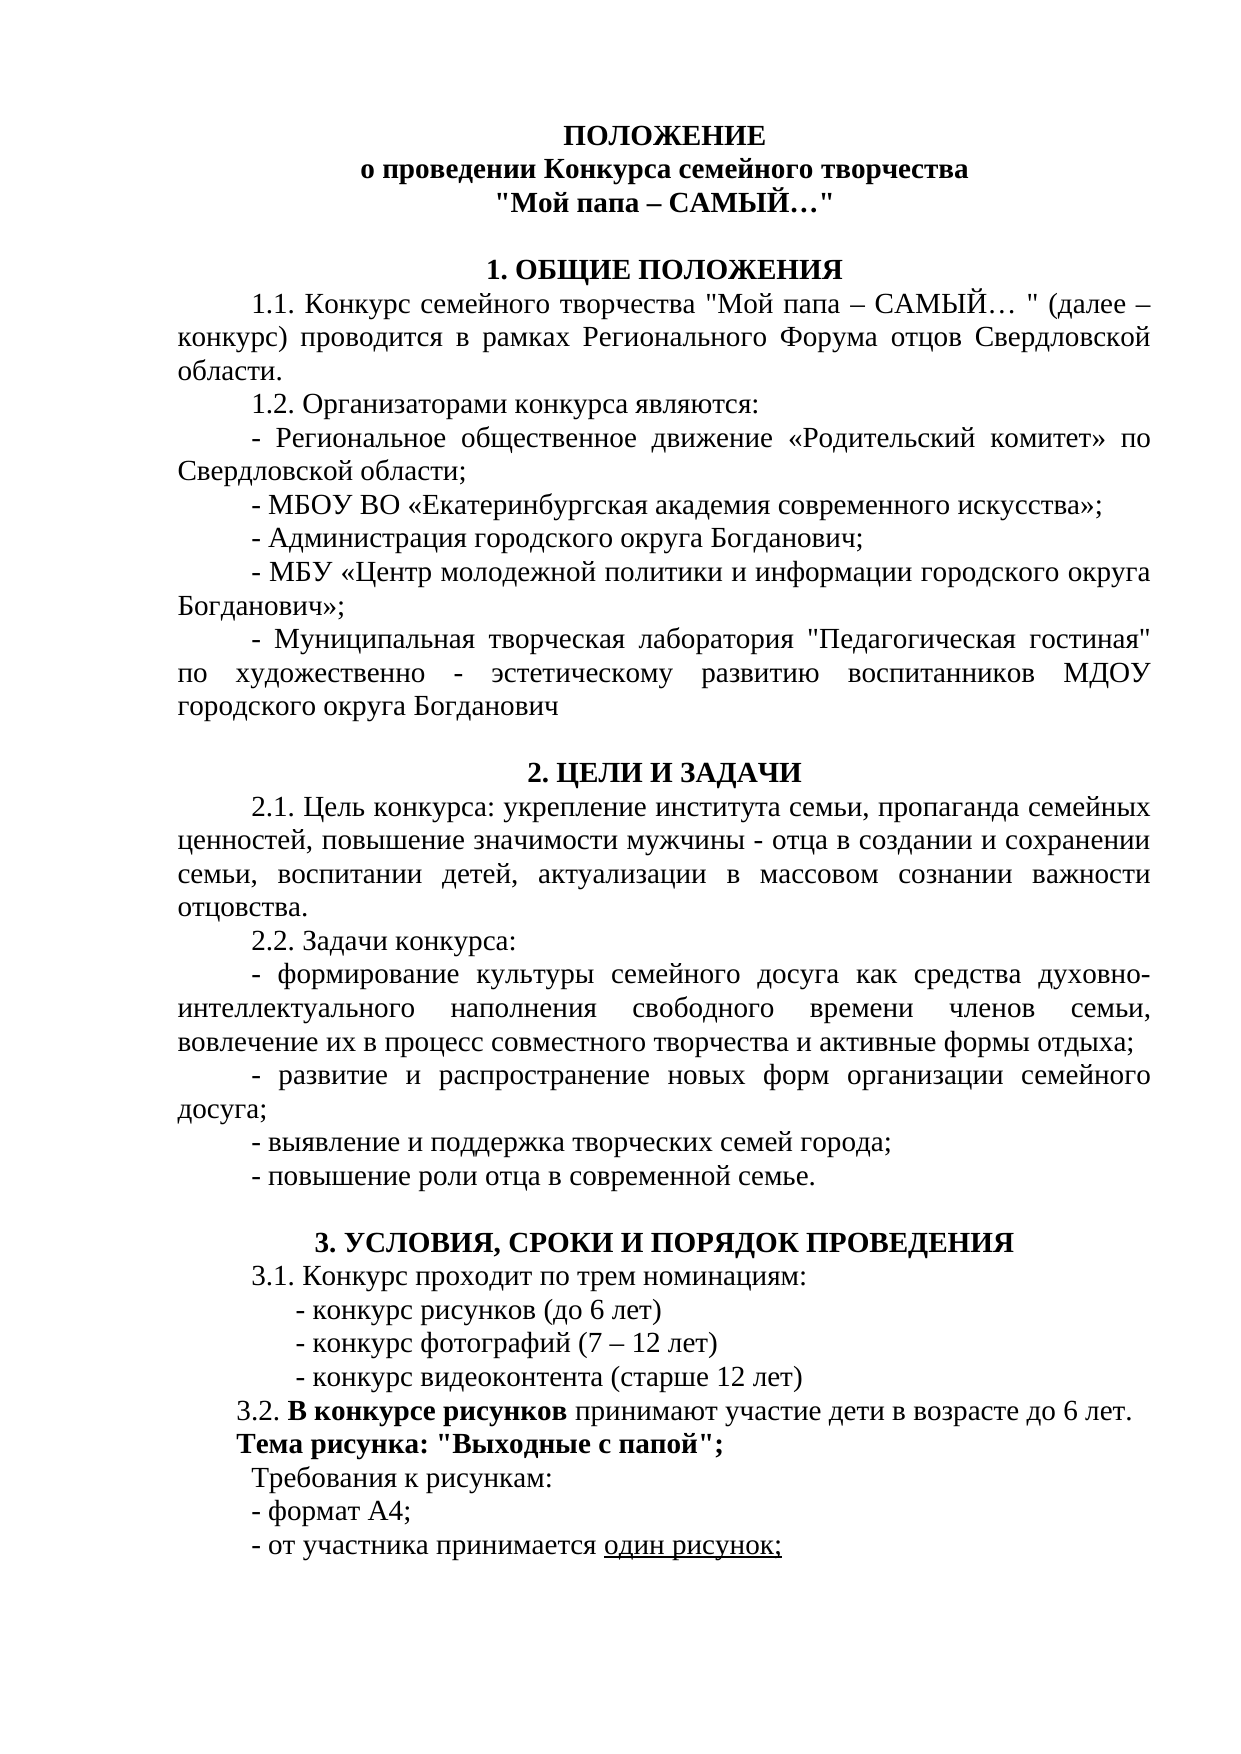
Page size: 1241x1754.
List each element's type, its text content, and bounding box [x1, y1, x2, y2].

text - Муниципальная творческая лаборатория "Педагогическая гостиная" по художественно - эстетическому развитию воспитанников МДОУ городского округа Богданович [177, 621, 1152, 722]
text - формирование культуры семейного досуга как средства духовно-интеллектуального наполнения свободного времени членов семьи, вовлечение их в процесс совместного творчества и активные формы отдыха; [177, 957, 1152, 1057]
text - от участника принимается один рисунок; [177, 1527, 1152, 1560]
text 3. УСЛОВИЯ, СРОКИ И ПОРЯДОК ПРОВЕДЕНИЯ [177, 1225, 1152, 1258]
text 1. ОБЩИЕ ПОЛОЖЕНИЯ [177, 252, 1152, 286]
text ПОЛОЖЕНИЕ [177, 118, 1152, 152]
text - МБУ «Центр молодежной политики и информации городского округа Богданович»; [177, 554, 1152, 621]
text "Мой папа – САМЫЙ…" [177, 185, 1152, 219]
text - конкурс рисунков (до 6 лет) [222, 1292, 1152, 1326]
text 2.2. Задачи конкурса: [177, 923, 1152, 957]
text - Администрация городского округа Богданович; [177, 521, 1152, 554]
text Тема рисунка: "Выходные с папой"; [177, 1426, 1152, 1460]
text 2. ЦЕЛИ И ЗАДАЧИ [177, 755, 1152, 789]
text - формат А4; [177, 1493, 1152, 1527]
text - МБОУ ВО «Екатеринбургская академия современного искусства»; [177, 487, 1152, 521]
text - выявление и поддержка творческих семей города; [177, 1124, 1152, 1158]
text 1.2. Организаторами конкурса являются: [177, 386, 1152, 420]
text 1.1. Конкурс семейного творчества "Мой папа – САМЫЙ… " (далее – конкурс) проводится в рамках Регионального Форума отцов Свердловской области. [177, 286, 1152, 386]
text о проведении Конкурса семейного творчества [177, 152, 1152, 185]
text - конкурс фотографий (7 – 12 лет) [222, 1326, 1152, 1359]
text - Региональное общественное движение «Родительский комитет» по Свердловской области; [177, 420, 1152, 487]
text - конкурс видеоконтента (старше 12 лет) [222, 1359, 1152, 1393]
text - развитие и распространение новых форм организации семейного досуга; [177, 1057, 1152, 1124]
text 3.1. Конкурс проходит по трем номинациям: [177, 1258, 1152, 1292]
text 2.1. Цель конкурса: укрепление института семьи, пропаганда семейных ценностей, повышение значимости мужчины - отца в создании и сохранении семьи, воспитании детей, актуализации в массовом сознании важности отцовства. [177, 789, 1152, 923]
text 3.2. В конкурсе рисунков принимают участие дети в возрасте до 6 лет. [177, 1393, 1152, 1426]
text - повышение роли отца в современной семье. [177, 1158, 1152, 1191]
text Требования к рисункам: [177, 1460, 1152, 1493]
